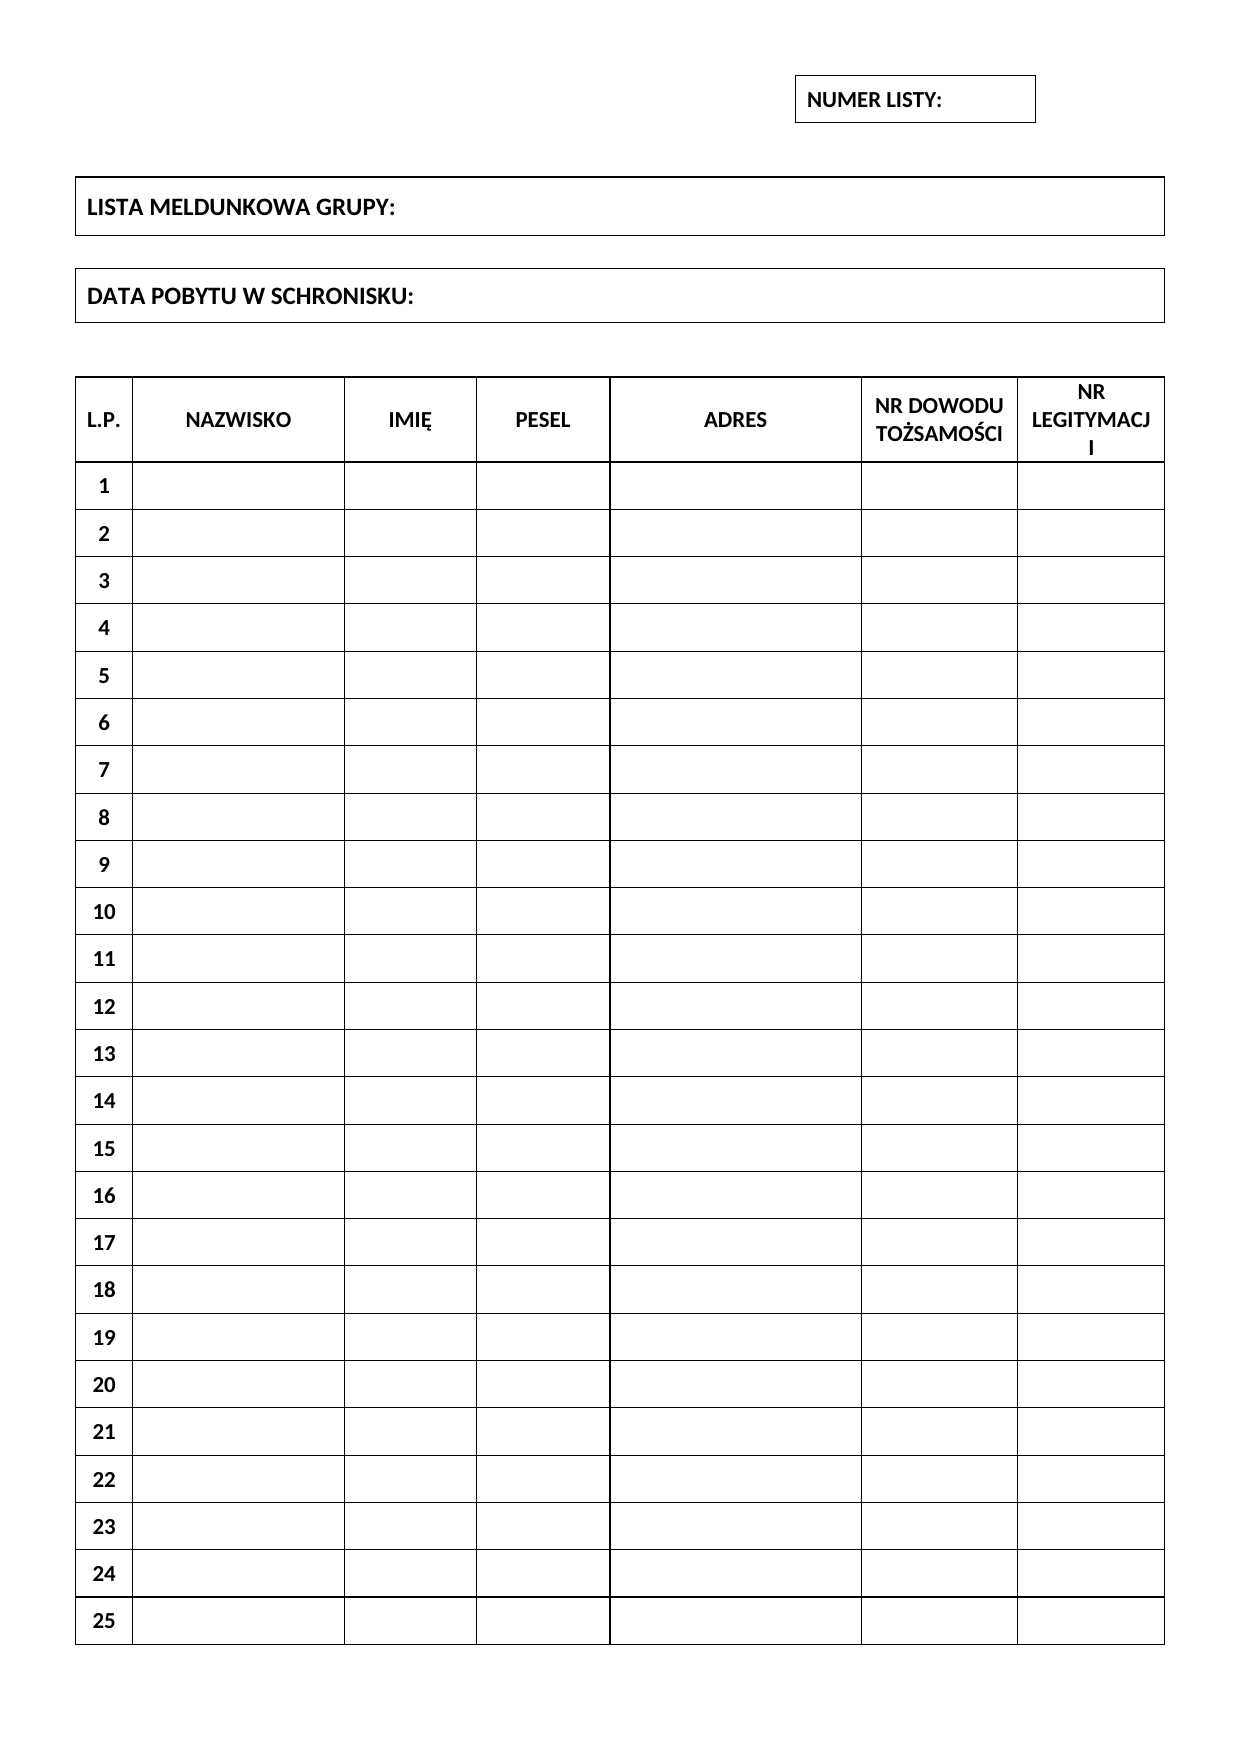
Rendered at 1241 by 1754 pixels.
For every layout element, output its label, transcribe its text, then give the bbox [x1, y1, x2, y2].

table_cell [133, 1550, 344, 1596]
table_cell [477, 1030, 609, 1076]
table_cell [862, 841, 1017, 887]
table_cell [862, 746, 1017, 792]
table_cell [345, 794, 476, 840]
table_cell [611, 1219, 861, 1265]
table_cell [477, 746, 609, 792]
table_cell [862, 1456, 1017, 1502]
table_cell [1018, 1456, 1164, 1502]
table_cell [477, 699, 609, 745]
table_cell [611, 652, 861, 698]
table_cell 23 [76, 1503, 132, 1549]
table_cell [611, 1266, 861, 1313]
table_cell [862, 1408, 1017, 1454]
table_cell [345, 1077, 476, 1123]
table_header LISTA MELDUNKOWA GRUPY: [76, 178, 1164, 235]
table_cell [611, 1125, 861, 1171]
table_cell [611, 794, 861, 840]
table_cell [862, 463, 1017, 509]
table_cell [1018, 935, 1164, 982]
table_cell [611, 1314, 861, 1360]
table_cell [862, 794, 1017, 840]
table_cell [862, 557, 1017, 603]
table_cell [1018, 463, 1164, 509]
table_cell [862, 604, 1017, 651]
table_cell [1018, 1503, 1164, 1549]
table_cell 1 [76, 463, 132, 509]
table_cell [1018, 1266, 1164, 1313]
table_cell [1018, 1030, 1164, 1076]
table_cell 15 [76, 1125, 132, 1171]
table_cell [345, 463, 476, 509]
table_cell [133, 652, 344, 698]
table_cell [345, 1598, 476, 1644]
table_cell 18 [76, 1266, 132, 1313]
table_cell [1018, 888, 1164, 934]
table_cell [133, 1266, 344, 1313]
table_cell 5 [76, 652, 132, 698]
table_cell [477, 1077, 609, 1123]
table_cell [133, 794, 344, 840]
table_cell [862, 510, 1017, 556]
table_header DATA POBYTU W SCHRONISKU: [76, 269, 1164, 322]
table_cell [1018, 510, 1164, 556]
table_cell [133, 699, 344, 745]
table_cell 16 [76, 1172, 132, 1218]
table_cell 14 [76, 1077, 132, 1123]
table_cell [345, 699, 476, 745]
table_header IMIĘ [345, 378, 476, 461]
table_cell [1018, 746, 1164, 792]
table_cell [611, 841, 861, 887]
table_cell [862, 1125, 1017, 1171]
table_cell 24 [76, 1550, 132, 1596]
table_cell [133, 1030, 344, 1076]
table_cell [611, 983, 861, 1029]
table_cell 22 [76, 1456, 132, 1502]
table_cell [611, 463, 861, 509]
table_cell [862, 935, 1017, 982]
table_cell [611, 1598, 861, 1644]
table_cell [133, 1172, 344, 1218]
table_cell [345, 1172, 476, 1218]
table_cell [477, 604, 609, 651]
table_cell [477, 1361, 609, 1407]
table_cell [477, 652, 609, 698]
table_cell [345, 1314, 476, 1360]
table_cell [862, 1030, 1017, 1076]
table_cell [477, 463, 609, 509]
table_cell [345, 1550, 476, 1596]
table_cell [133, 557, 344, 603]
table_cell [862, 1077, 1017, 1123]
table_cell [611, 888, 861, 934]
table_cell [345, 1456, 476, 1502]
table_cell 20 [76, 1361, 132, 1407]
table_cell [477, 1503, 609, 1549]
table_cell [1018, 1172, 1164, 1218]
table_cell [345, 1408, 476, 1454]
table_cell [477, 1408, 609, 1454]
table_cell [133, 746, 344, 792]
table_cell [345, 510, 476, 556]
table_cell [611, 557, 861, 603]
table_cell [1018, 1598, 1164, 1644]
table_cell [1018, 604, 1164, 651]
table_cell [345, 1503, 476, 1549]
table_header NR LEGITYMACJI [1018, 378, 1164, 461]
table_cell [862, 652, 1017, 698]
table_cell [133, 888, 344, 934]
table_cell [345, 652, 476, 698]
table_cell [1018, 1314, 1164, 1360]
table_cell [133, 1503, 344, 1549]
table_cell [862, 1219, 1017, 1265]
table_cell 6 [76, 699, 132, 745]
table_cell [1018, 1219, 1164, 1265]
table_cell [133, 604, 344, 651]
table_cell [862, 1314, 1017, 1360]
table_cell [345, 1266, 476, 1313]
table_cell [611, 935, 861, 982]
table_cell [133, 1077, 344, 1123]
table_cell 25 [76, 1598, 132, 1644]
table_cell [477, 935, 609, 982]
table_header ADRES [611, 378, 861, 461]
table_cell [477, 1314, 609, 1360]
table_cell [1018, 1408, 1164, 1454]
table_cell [862, 983, 1017, 1029]
table_cell [611, 699, 861, 745]
table_cell [345, 983, 476, 1029]
table_cell [345, 1361, 476, 1407]
table_cell 13 [76, 1030, 132, 1076]
table_cell [345, 935, 476, 982]
table_cell [477, 1550, 609, 1596]
table_cell [611, 1408, 861, 1454]
table_cell [345, 1125, 476, 1171]
table_cell 12 [76, 983, 132, 1029]
table_cell [133, 463, 344, 509]
table_cell [345, 841, 476, 887]
table_cell [1018, 841, 1164, 887]
table_header NUMER LISTY: [796, 76, 1035, 122]
table_header PESEL [477, 378, 609, 461]
table_cell [477, 1456, 609, 1502]
table_cell [133, 1456, 344, 1502]
table_cell [133, 1361, 344, 1407]
table_cell [1018, 794, 1164, 840]
table_cell 19 [76, 1314, 132, 1360]
table_cell [345, 604, 476, 651]
table_cell [611, 1361, 861, 1407]
table_cell [133, 841, 344, 887]
table_cell [477, 983, 609, 1029]
table_cell 21 [76, 1408, 132, 1454]
table_cell [133, 983, 344, 1029]
table_cell [611, 1503, 861, 1549]
table_cell [862, 1598, 1017, 1644]
table_cell [862, 1172, 1017, 1218]
table_cell [1018, 1077, 1164, 1123]
table_cell [477, 1125, 609, 1171]
table_cell [1018, 983, 1164, 1029]
table_cell [477, 841, 609, 887]
table_cell [477, 888, 609, 934]
table_cell [345, 557, 476, 603]
table_cell [1018, 699, 1164, 745]
table_cell [862, 699, 1017, 745]
table_cell [1018, 557, 1164, 603]
table_header L.P. [76, 378, 132, 461]
table_cell 8 [76, 794, 132, 840]
table_cell [477, 510, 609, 556]
table_cell 2 [76, 510, 132, 556]
table_cell [1018, 652, 1164, 698]
table_cell [862, 1361, 1017, 1407]
table_cell [611, 1456, 861, 1502]
table_cell [133, 1314, 344, 1360]
table_cell [133, 1598, 344, 1644]
table_cell [1018, 1361, 1164, 1407]
table_cell 17 [76, 1219, 132, 1265]
table_cell [133, 1125, 344, 1171]
table_cell [477, 1172, 609, 1218]
table_cell [477, 1219, 609, 1265]
table_cell [611, 510, 861, 556]
table_cell [862, 1503, 1017, 1549]
table_cell [862, 1266, 1017, 1313]
table_cell [611, 746, 861, 792]
table_cell [1018, 1550, 1164, 1596]
table_cell [477, 794, 609, 840]
table_header NAZWISKO [133, 378, 344, 461]
table_cell [477, 557, 609, 603]
table_cell 4 [76, 604, 132, 651]
table_cell 10 [76, 888, 132, 934]
table_cell [345, 1219, 476, 1265]
table_cell [133, 510, 344, 556]
table_cell [477, 1598, 609, 1644]
table_cell [477, 1266, 609, 1313]
table_cell [862, 888, 1017, 934]
table_cell 7 [76, 746, 132, 792]
table_cell [345, 746, 476, 792]
table_cell [611, 1077, 861, 1123]
table_cell [345, 888, 476, 934]
table_cell [345, 1030, 476, 1076]
table_cell [133, 935, 344, 982]
table_cell [133, 1219, 344, 1265]
table_cell [133, 1408, 344, 1454]
table_cell [1018, 1125, 1164, 1171]
table_cell 11 [76, 935, 132, 982]
table_cell [862, 1550, 1017, 1596]
table_header NR DOWODU TOŻSAMOŚCI [862, 378, 1017, 461]
table_cell 3 [76, 557, 132, 603]
table_cell [611, 1030, 861, 1076]
table_cell [611, 1550, 861, 1596]
table_cell [611, 604, 861, 651]
table_cell 9 [76, 841, 132, 887]
table_cell [611, 1172, 861, 1218]
